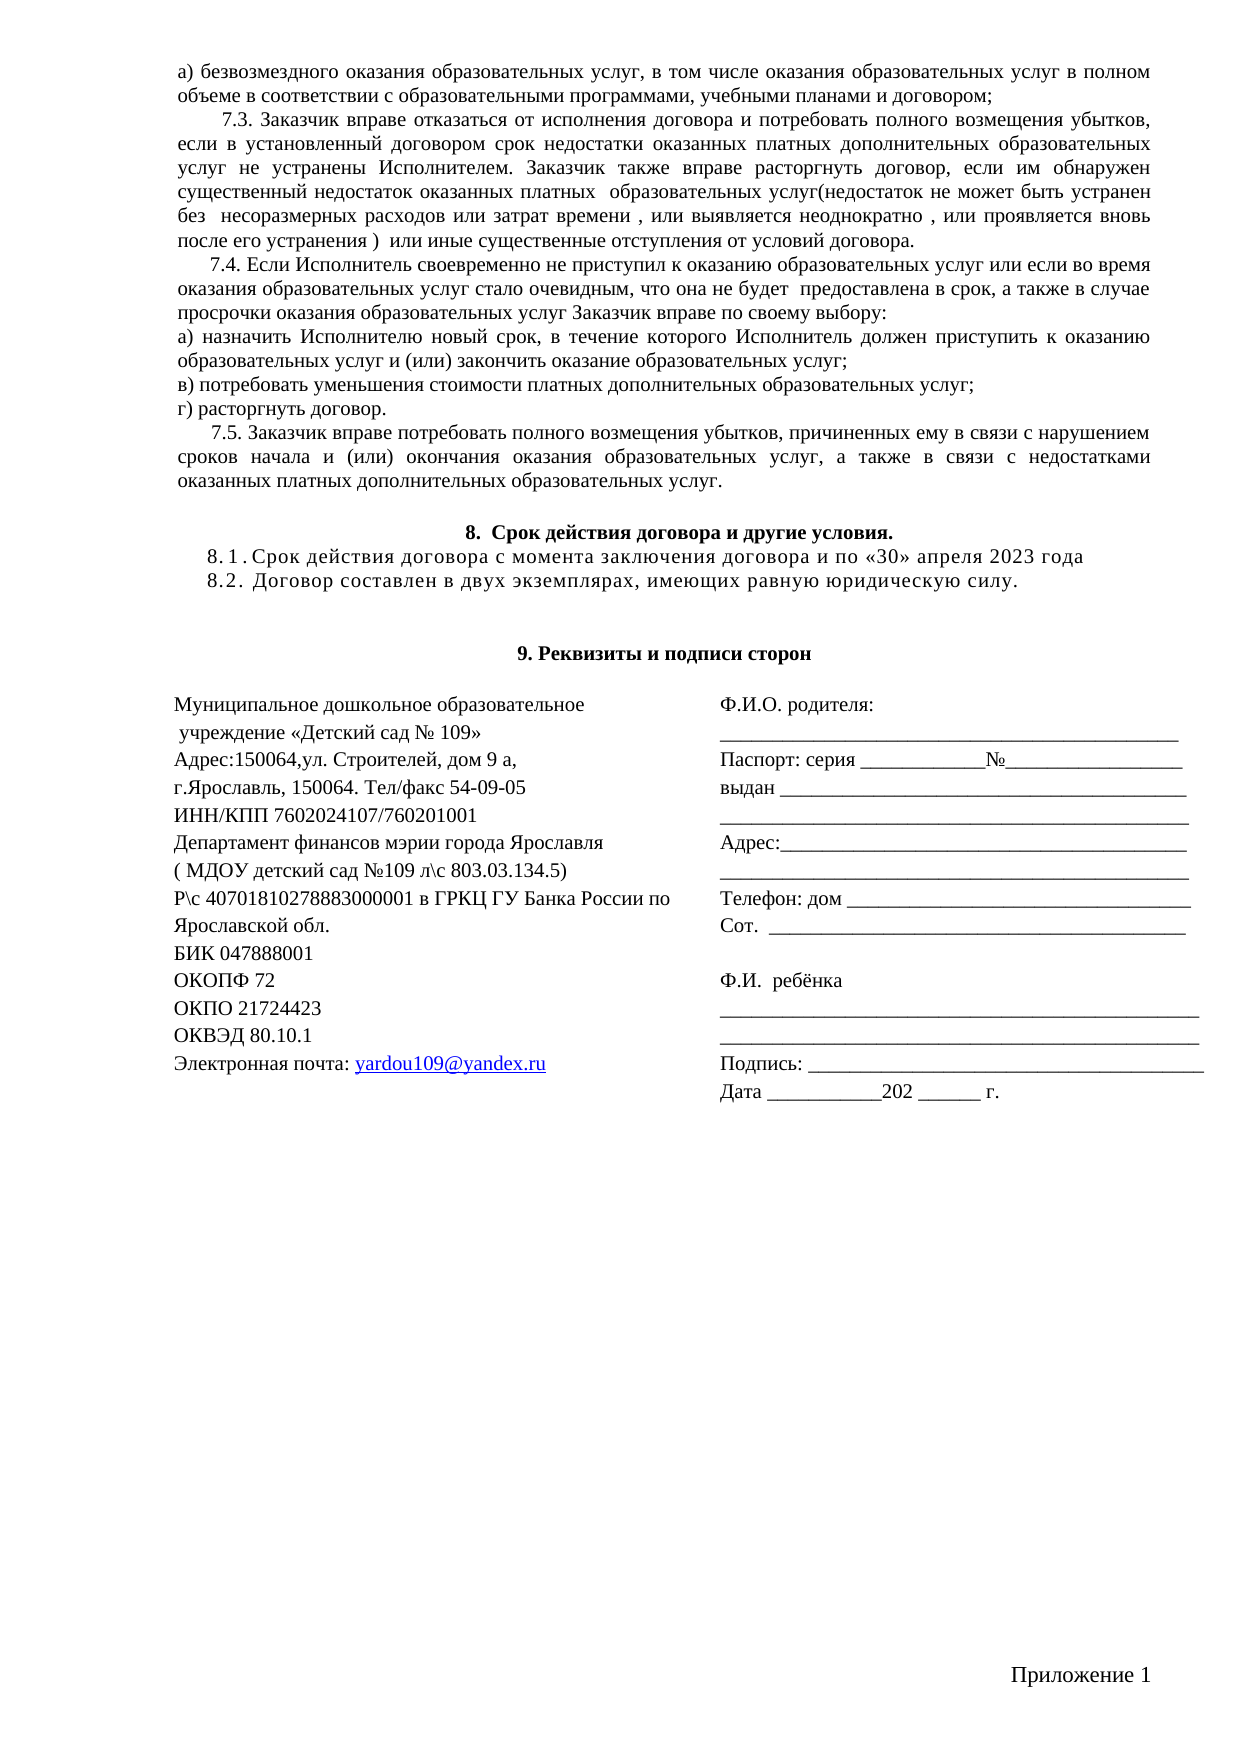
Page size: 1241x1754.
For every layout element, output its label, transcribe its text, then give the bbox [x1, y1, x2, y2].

text Приложение 1 [709, 1661, 1152, 1687]
text а) безвозмездного оказания образовательных услуг, в том числе оказания образовательных услуг в полном объеме в соответствии с образовательными программами, учебными планами и договором; [177, 59, 1152, 107]
text 8. Срок действия договора и другие условия. [177, 520, 1152, 544]
text 9. Реквизиты и подписи сторон [177, 641, 1152, 664]
text а) назначить Исполнителю новый срок, в течение которого Исполнитель должен приступить к оказанию образовательных услуг и (или) закончить оказание образовательных услуг; [177, 324, 1152, 372]
text 7.4. Если Исполнитель своевременно не приступил к оказанию образовательных услуг или если во время оказания образовательных услуг стало очевидным, что она не будет предоставлена в срок, а также в случае просрочки оказания образовательных услуг Заказчик вправе по своему выбору: [177, 252, 1152, 324]
table_header Ф.И.О. родителя: ____________________________________________ Паспорт: серия ____________№_________________ выдан _______________________________________ _____________________________________________ Адрес:_______________________________________ _____________________________________________ Телефон: дом _________________________________ Сот. ________________________________________ Ф.И. ребёнка ______________________________________________ ______________________________________________ Подпись: ______________________________________ Дата ___________202 ______ г. [709, 665, 1240, 1189]
text 8.1.Срок действия договора с момента заключения договора и по «30» апреля 2023 года [177, 544, 1152, 568]
text в) потребовать уменьшения стоимости платных дополнительных образовательных услуг; [177, 372, 1152, 396]
table_header Муниципальное дошкольное образовательное учреждение «Детский сад № 109» Адрес:150064,ул. Строителей, дом 9 а, г.Ярославль, 150064. Тел/факс 54-09-05 ИНН/КПП 7602024107/760201001 Департамент финансов мэрии города Ярославля ( МДОУ детский сад №109 л\с 803.03.134.5) Р\с 40701810278883000001 в ГРКЦ ГУ Банка России по Ярославской обл. БИК 047888001 ОКОПФ 72 ОКПО 21724423 ОКВЭД 80.10.1 Электронная почта: yardou109@yandex.ru [163, 665, 709, 1189]
text г) расторгнуть договор. [177, 396, 1152, 420]
text 7.5. Заказчик вправе потребовать полного возмещения убытков, причиненных ему в связи с нарушением сроков начала и (или) окончания оказания образовательных услуг, а также в связи с недостатками оказанных платных дополнительных образовательных услуг. [177, 420, 1152, 492]
text 8.2. Договор составлен в двух экземплярах, имеющих равную юридическую силу. [177, 568, 1152, 592]
text 7.3. Заказчик вправе отказаться от исполнения договора и потребовать полного возмещения убытков, если в установленный договором срок недостатки оказанных платных дополнительных образовательных услуг не устранены Исполнителем. Заказчик также вправе расторгнуть договор, если им обнаружен существенный недостаток оказанных платных образовательных услуг(недостаток не может быть устранен без несоразмерных расходов или затрат времени , или выявляется неоднократно , или проявляется вновь после его устранения ) или иные существенные отступления от условий договора. [177, 107, 1152, 252]
